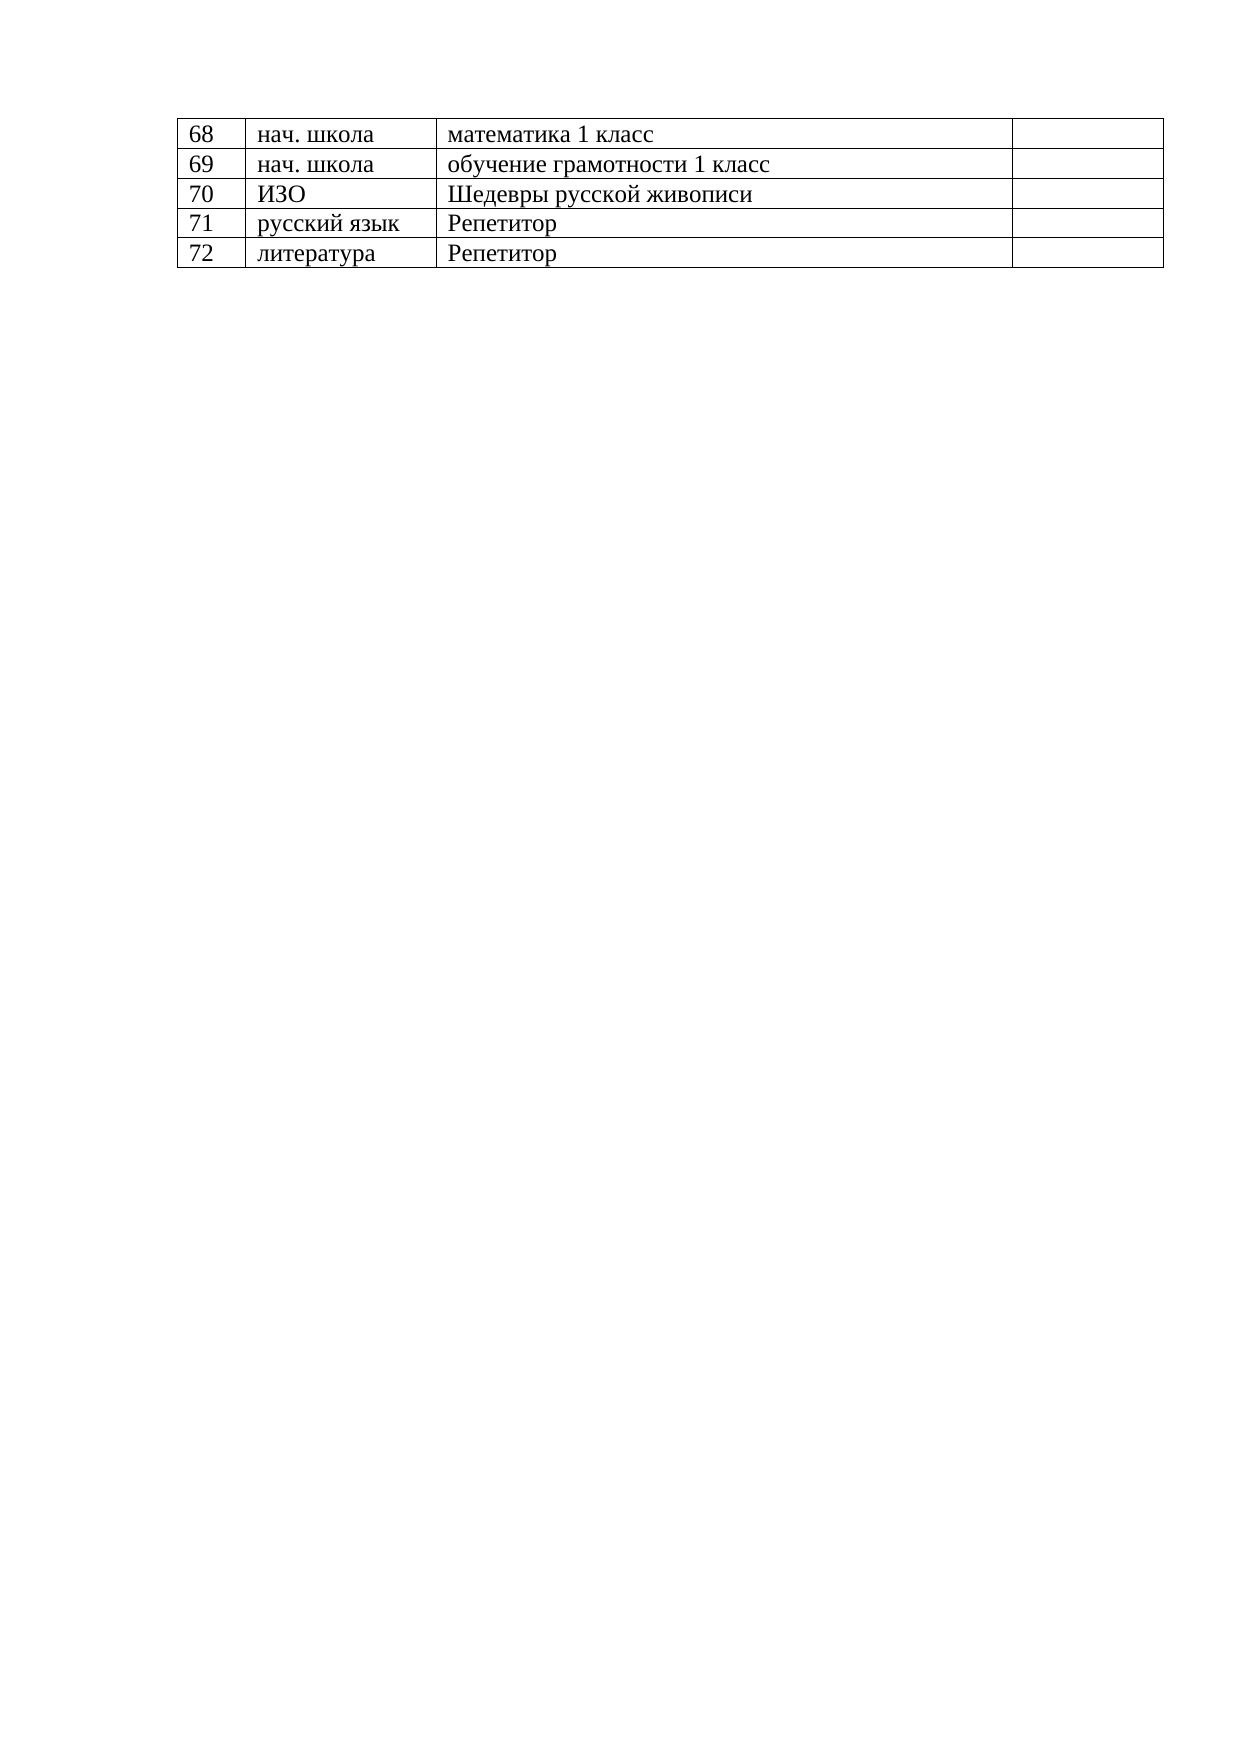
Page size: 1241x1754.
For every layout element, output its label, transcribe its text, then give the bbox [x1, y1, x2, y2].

table_cell Шедевры русской живописи [437, 179, 1012, 207]
table_cell [1013, 209, 1163, 237]
table_cell математика 1 класс [437, 119, 1012, 148]
table_cell обучение грамотности 1 класс [437, 149, 1012, 178]
table_cell [1013, 238, 1163, 267]
table_cell 70 [178, 179, 245, 207]
table_cell [1013, 149, 1163, 178]
table_cell ИЗО [246, 179, 436, 207]
table_cell Репетитор [437, 209, 1012, 237]
table_cell литература [246, 238, 436, 267]
table_cell нач. школа [246, 149, 436, 178]
table_cell 68 [178, 119, 245, 148]
table_cell русский язык [246, 209, 436, 237]
table_cell Репетитор [437, 238, 1012, 267]
table_cell [1013, 179, 1163, 207]
table_cell 71 [178, 209, 245, 237]
table_cell [1013, 119, 1163, 148]
table_cell 72 [178, 238, 245, 267]
table_cell нач. школа [246, 119, 436, 148]
table_cell 69 [178, 149, 245, 178]
